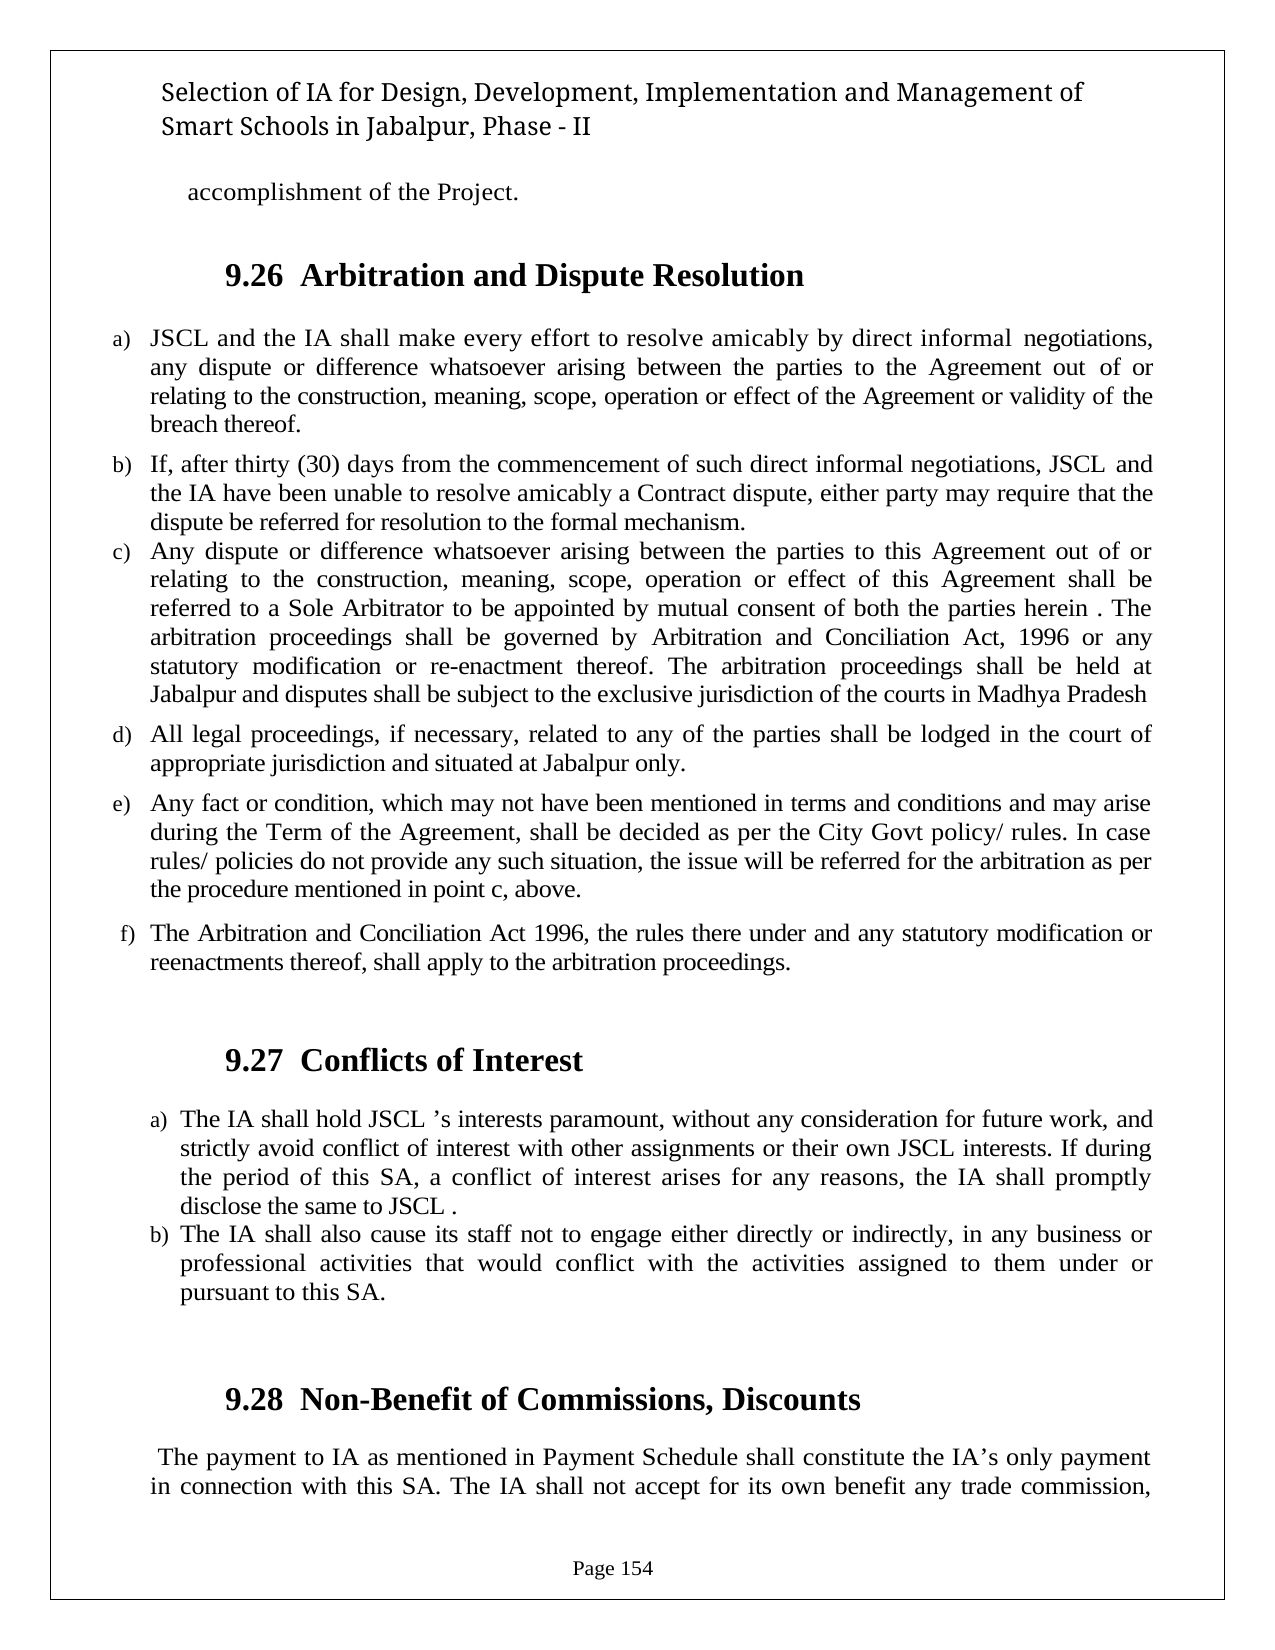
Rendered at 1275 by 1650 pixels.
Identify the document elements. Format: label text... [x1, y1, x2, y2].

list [150, 177, 1153, 206]
list Any dispute or difference whatsoever arising between the parties to this Agreement out of or relating to the construction, meaning, scope, operation or effect of this Agreement shall be referred to a Sole Arbitrator to be appointed by mutual consent of both the parties herein . The arbitration proceedings shall be governed by Arbitration and Conciliation Act, 1996 or any statutory modification or re-enactment thereof. The arbitration proceedings shall be held at Jabalpur and disputes shall be subject to the exclusive jurisdiction of the courts in Madhya Pradesh [112, 536, 1153, 708]
subtitle Arbitration and Dispute Resolution [225, 255, 1153, 293]
subtitle Non-Benefit of Commissions, Discounts [225, 1379, 1153, 1417]
list All legal proceedings, if necessary, related to any of the parties shall be lodged in the court of appropriate jurisdiction and situated at Jabalpur only. [112, 719, 1153, 777]
subtitle Conflicts of Interest [225, 1040, 1153, 1078]
list Any fact or condition, which may not have been mentioned in terms and conditions and may arise during the Term of the Agreement, shall be decided as per the City Govt policy/ rules. In case rules/ policies do not provide any such situation, the issue will be referred for the arbitration as per the procedure mentioned in point c, above. [112, 788, 1153, 903]
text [150, 1442, 1153, 1500]
list JSCL and the IA shall make every effort to resolve amicably by direct informal negotiations, any dispute or difference whatsoever arising between the parties to the Agreement out of or relating to the construction, meaning, scope, operation or effect of the Agreement or validity of the breach thereof. [112, 323, 1153, 438]
list The IA shall hold JSCL ’s interests paramount, without any consideration for future work, and strictly avoid conflict of interest with other assignments or their own JSCL interests. If during the period of this SA, a conflict of interest arises for any reasons, the IA shall promptly disclose the same to JSCL . [150, 1104, 1153, 1219]
list The IA shall also cause its staff not to engage either directly or indirectly, in any business or professional activities that would conflict with the activities assigned to them under or pursuant to this SA. [150, 1219, 1153, 1306]
list The Arbitration and Conciliation Act 1996, the rules there under and any statutory modification or reenactments thereof, shall apply to the arbitration proceedings. [120, 918, 1153, 976]
list If, after thirty (30) days from the commencement of such direct informal negotiations, JSCL and the IA have been unable to resolve amicably a Contract dispute, either party may require that the dispute be referred for resolution to the formal mechanism. [112, 449, 1153, 536]
